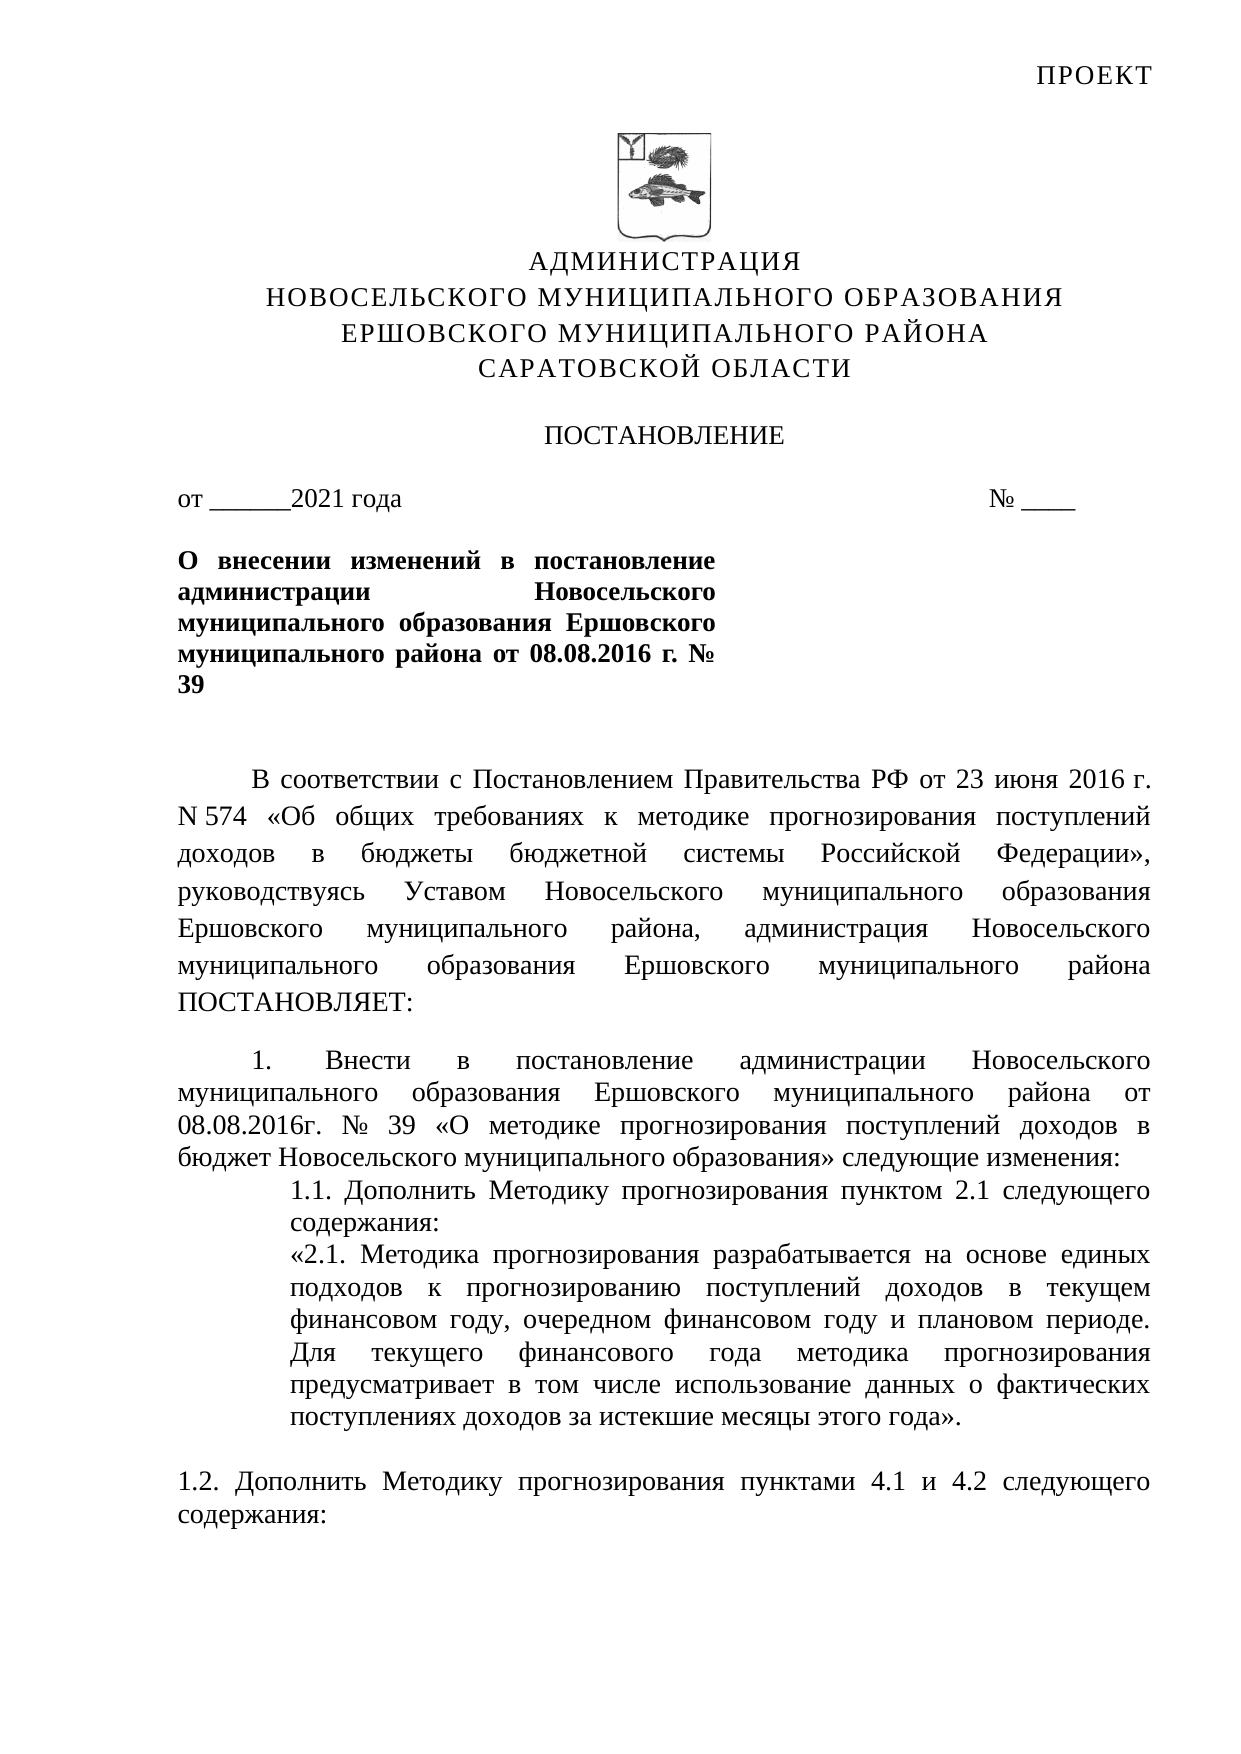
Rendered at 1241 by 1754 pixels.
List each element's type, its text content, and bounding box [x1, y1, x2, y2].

list Внести в постановление администрации Новосельского муниципального образования Ершовского муниципального района от 08.08.2016г. № 39 «О методике прогнозирования поступлений доходов в бюджет Новосельского муниципального образования» следующие изменения: [177, 1043, 1152, 1173]
picture [617, 133, 712, 242]
text АДМИНИСТРАЦИЯ [177, 245, 1152, 276]
text ПРОЕКТ [177, 59, 1152, 90]
text В соответствии с Постановлением Правительства РФ от 23 июня 2016 г. N 574 «Об общих требованиях к методике прогнозирования поступлений доходов в бюджеты бюджетной системы Российской Федерации», руководствуясь Уставом Новосельского муниципального образования Ершовского муниципального района, администрация Новосельского муниципального образования Ершовского муниципального района ПОСТАНОВЛЯЕТ: [177, 762, 1152, 1017]
text 1.1. Дополнить Методику прогнозирования пунктом 2.1 следующего содержания: [290, 1173, 1152, 1237]
text САРАТОВСКОЙ ОБЛАСТИ [177, 352, 1152, 384]
text 1.2. Дополнить Методику прогнозирования пунктами 4.1 и 4.2 следующего содержания: [177, 1464, 1152, 1529]
text ПОСТАНОВЛЕНИЕ [177, 419, 1152, 451]
text НОВОСЕЛЬСКОГО МУНИЦИПАЛЬНОГО ОБРАЗОВАНИЯ [177, 281, 1152, 312]
text ЕРШОВСКОГО МУНИЦИПАЛЬНОГО РАЙОНА [177, 317, 1152, 348]
table_header О внесении изменений в постановление администрации Новосельского муниципального образования Ершовского муниципального района от 08.08.2016 г. № 39 [166, 513, 727, 762]
text от ______2021 года № ____ [177, 482, 1152, 513]
text «2.1. Методика прогнозирования разрабатывается на основе единых подходов к прогнозированию поступлений доходов в текущем финансовом году, очередном финансовом году и плановом периоде. Для текущего финансового года методика прогнозирования предусматривает в том числе использование данных о фактических поступлениях доходов за истекшие месяцы этого года». [290, 1237, 1152, 1432]
